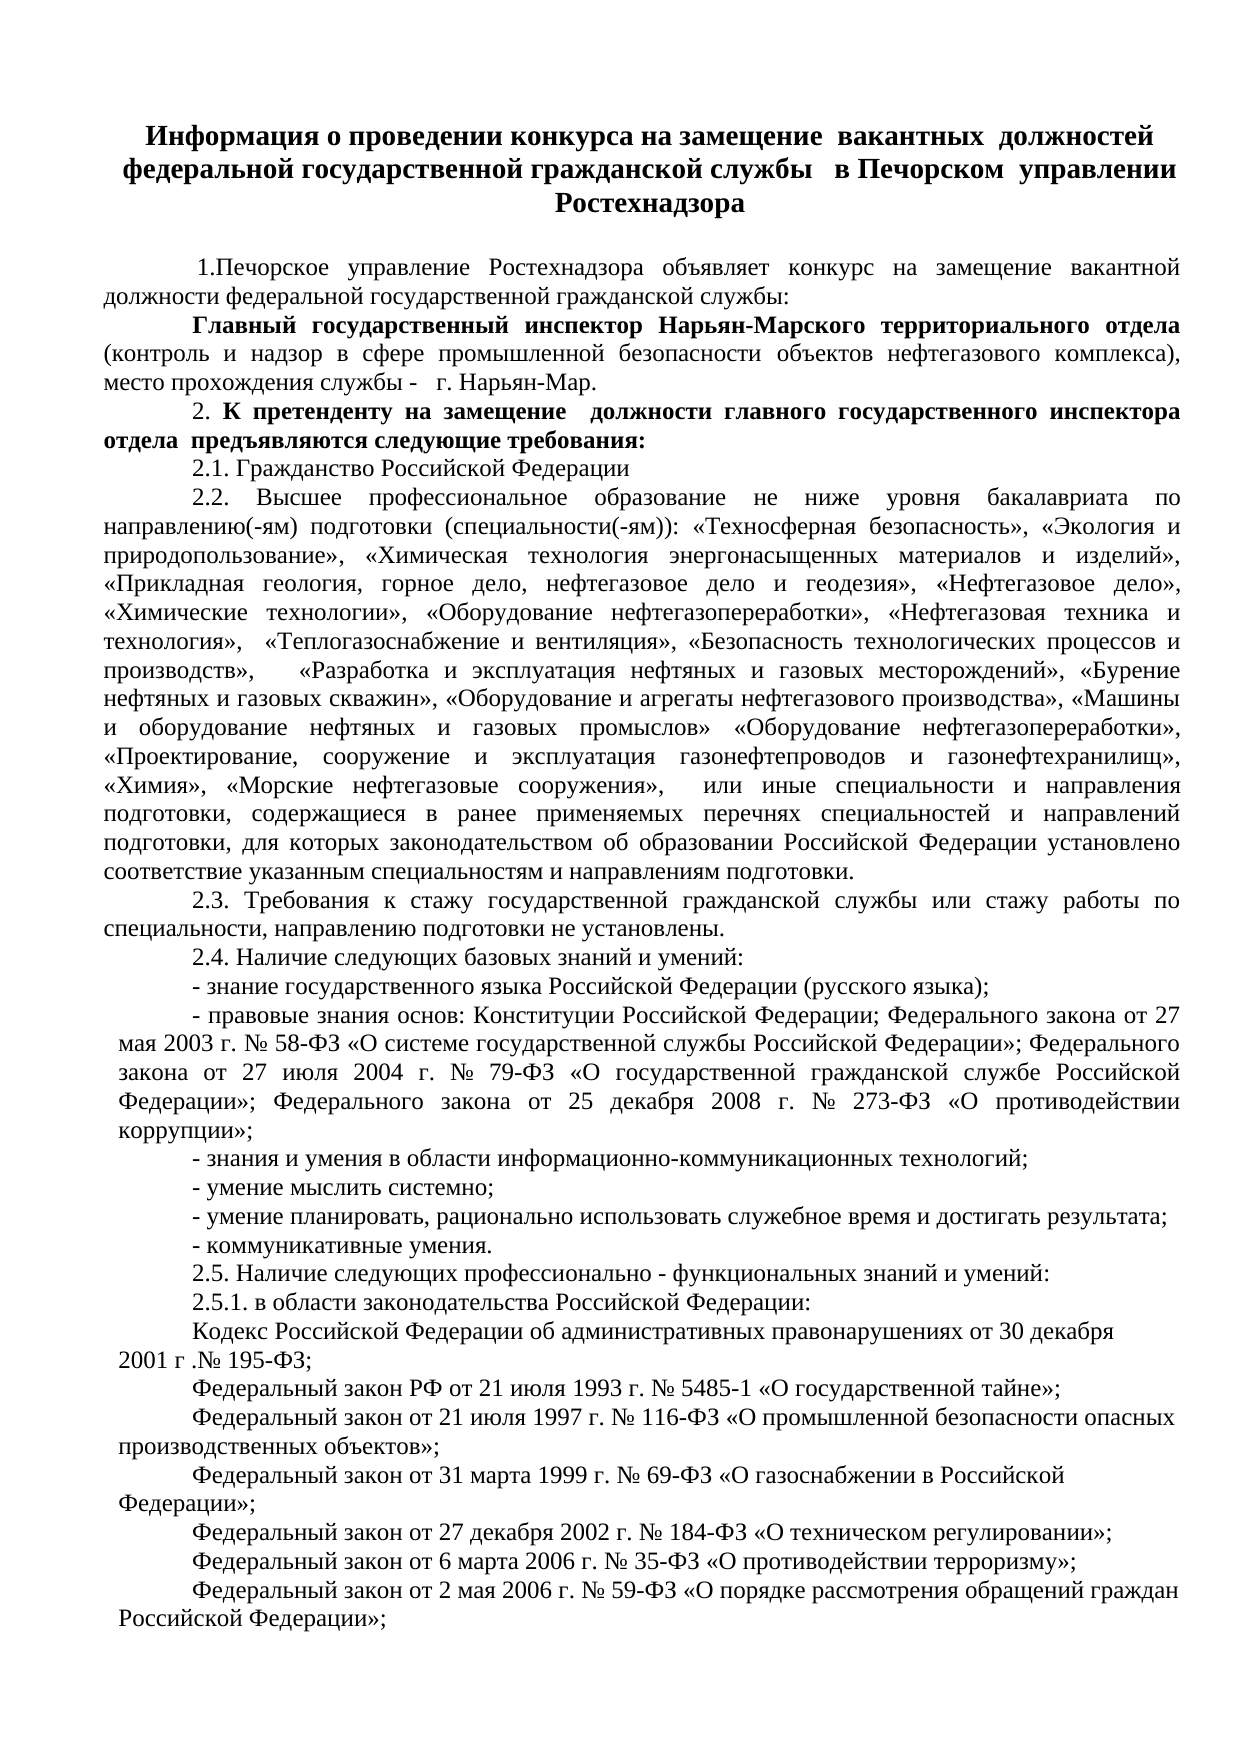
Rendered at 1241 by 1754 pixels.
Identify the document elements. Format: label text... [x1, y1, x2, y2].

text - коммуникативные умения. [118, 1230, 1181, 1258]
text Главный государственный инспектор Нарьян-Марского территориального отдела (контроль и надзор в сфере промышленной безопасности объектов нефтегазового комплекса), место прохождения службы - г. Нарьян-Мар. [103, 310, 1181, 396]
text - правовые знания основ: Конституции Российской Федерации; Федерального закона от 27 мая 2003 г. № 58-ФЗ «О системе государственной службы Российской Федерации»; Федерального закона от 27 июля 2004 г. № 79-ФЗ «О государственной гражданской службе Российской Федерации»; Федерального закона от 25 декабря 2008 г. № 273-ФЗ «О противодействии коррупции»; [118, 1000, 1181, 1143]
text 2.1. Гражданство Российской Федерации [103, 453, 1181, 482]
text Федеральный закон от 6 марта 2006 г. № 35-ФЗ «О противодействии терроризму»; [118, 1546, 1181, 1575]
text - умение планировать, рационально использовать служебное время и достигать результата; [118, 1201, 1181, 1230]
text Федеральный закон от 2 мая 2006 г. № 59-ФЗ «О порядке рассмотрения обращений граждан Российской Федерации»; [118, 1575, 1181, 1632]
text - знание государственного языка Российской Федерации (русского языка); [118, 971, 1181, 1000]
text Кодекс Российской Федерации об административных правонарушениях от 30 декабря 2001 г .№ 195-ФЗ; [118, 1316, 1181, 1373]
text 1.Печорское управление Ростехнадзора объявляет конкурс на замещение вакантной должности федеральной государственной гражданской службы: [103, 252, 1181, 310]
text 2.5.1. в области законодательства Российской Федерации: [118, 1287, 1181, 1316]
text 2. К претенденту на замещение должности главного государственного инспектора отдела предъявляются следующие требования: [103, 396, 1181, 453]
text - умение мыслить системно; [118, 1172, 1181, 1201]
text Федеральный закон РФ от 21 июля 1993 г. № 5485-1 «О государственной тайне»; [118, 1373, 1181, 1402]
text Федеральный закон от 27 декабря 2002 г. № 184-ФЗ «О техническом регулировании»; [118, 1517, 1181, 1546]
text 2.3. Требования к стажу государственной гражданской службы или стажу работы по специальности, направлению подготовки не установлены. [103, 885, 1181, 942]
text Информация о проведении конкурса на замещение вакантных должностей федеральной государственной гражданской службы в Печорском управлении Ростехнадзора [118, 118, 1181, 219]
text - знания и умения в области информационно-коммуникационных технологий; [118, 1143, 1181, 1172]
text Федеральный закон от 31 марта 1999 г. № 69-ФЗ «О газоснабжении в Российской Федерации»; [118, 1460, 1181, 1517]
text Федеральный закон от 21 июля 1997 г. № 116-ФЗ «О промышленной безопасности опасных производственных объектов»; [118, 1402, 1181, 1460]
text 2.2. Высшее профессиональное образование не ниже уровня бакалавриата по направлению(-ям) подготовки (специальности(-ям)): «Техносферная безопасность», «Экология и природопользование», «Химическая технология энергонасыщенных материалов и изделий», «Прикладная геология, горное дело, нефтегазовое дело и геодезия», «Нефтегазовое дело», «Химические технологии», «Оборудование нефтегазопереработки», «Нефтегазовая техника и технология», «Теплогазоснабжение и вентиляция», «Безопасность технологических процессов и производств», «Разработка и эксплуатация нефтяных и газовых месторождений», «Бурение нефтяных и газовых скважин», «Оборудование и агрегаты нефтегазового производства», «Машины и оборудование нефтяных и газовых промыслов» «Оборудование нефтегазопереработки», «Проектирование, сооружение и эксплуатация газонефтепроводов и газонефтехранилищ», «Химия», «Морские нефтегазовые сооружения», или иные специальности и направления подготовки, содержащиеся в ранее применяемых перечнях специальностей и направлений подготовки, для которых законодательством об образовании Российской Федерации установлено соответствие указанным специальностям и направлениям подготовки. [103, 482, 1181, 885]
text 2.5. Наличие следующих профессионально - функциональных знаний и умений: [118, 1258, 1181, 1287]
text 2.4. Наличие следующих базовых знаний и умений: [118, 942, 1181, 971]
